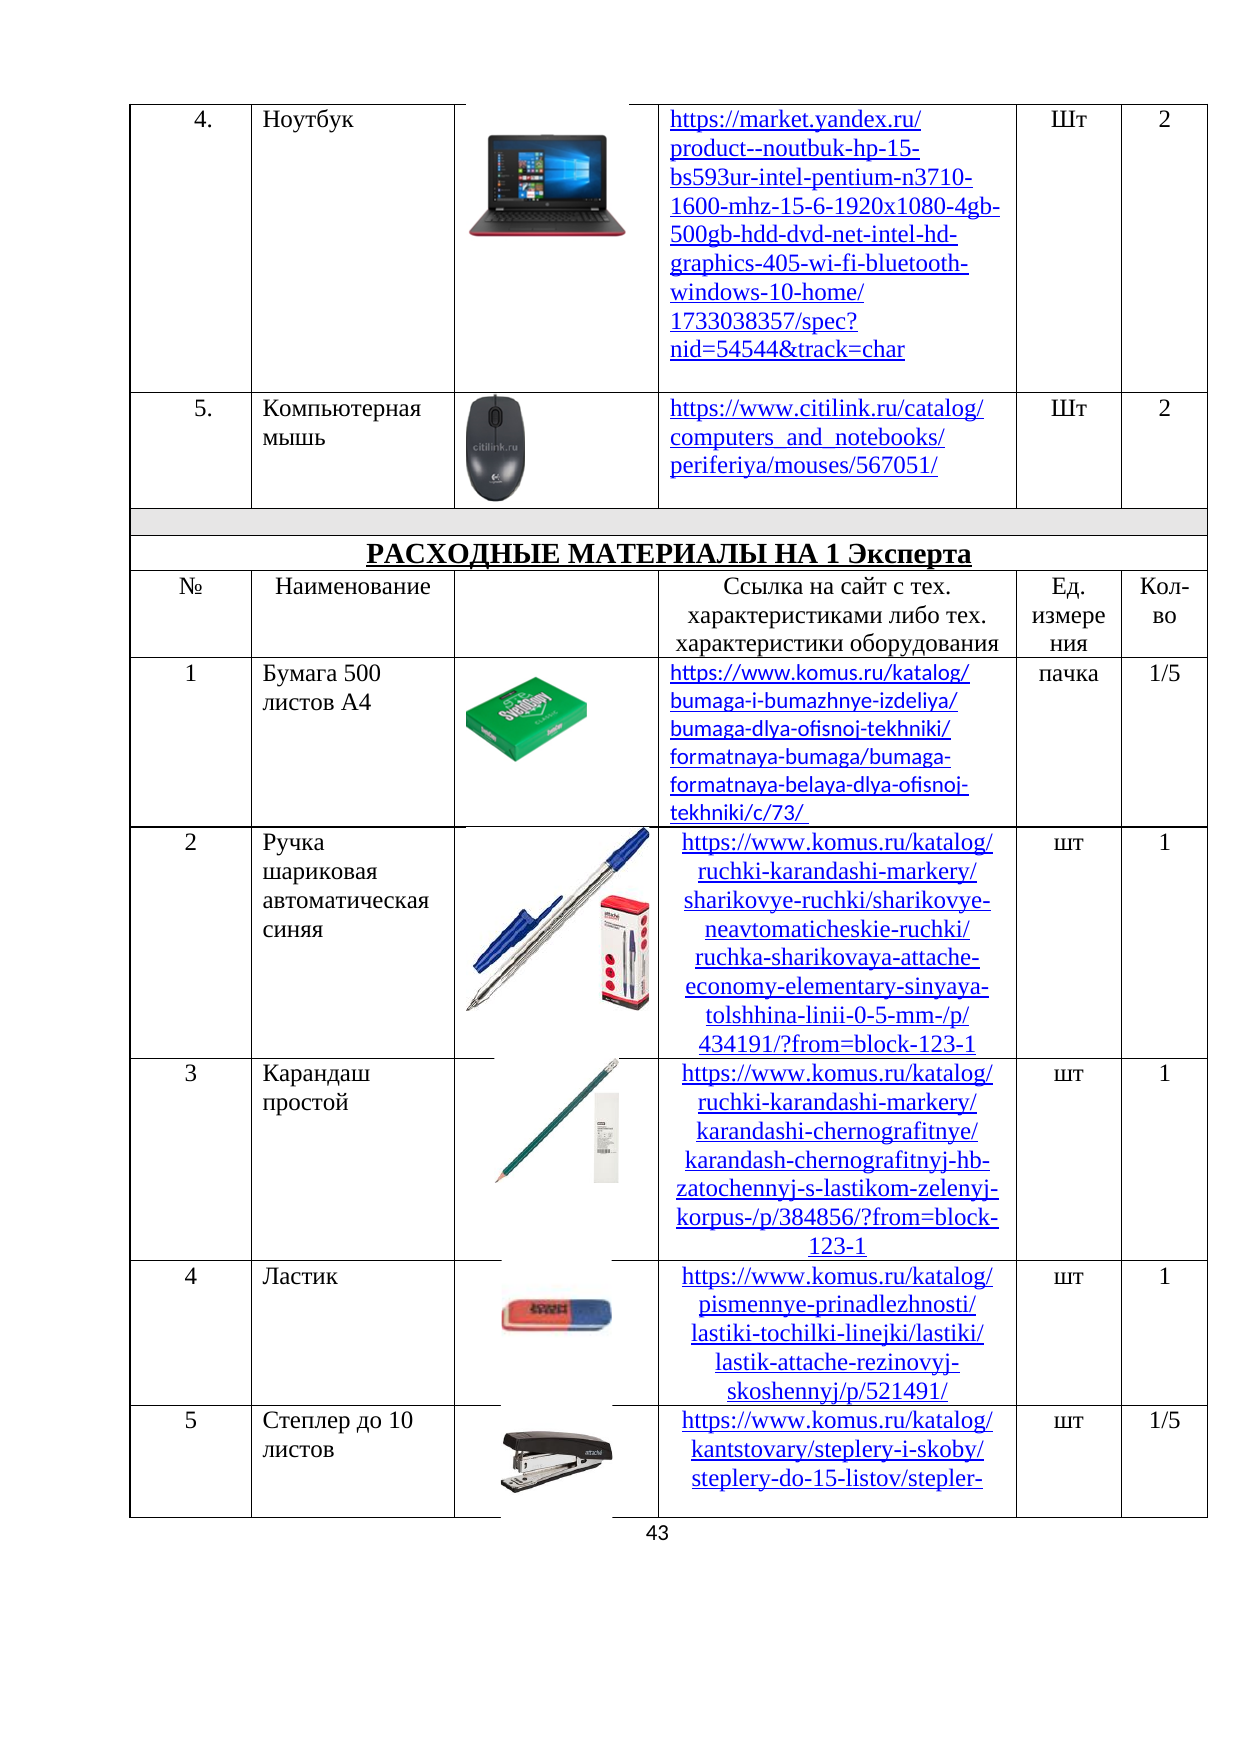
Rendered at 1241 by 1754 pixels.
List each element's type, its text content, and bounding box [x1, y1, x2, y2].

table_cell 1/5 [1122, 658, 1207, 826]
picture [501, 1260, 612, 1371]
table_cell [455, 1059, 658, 1260]
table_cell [252, 1406, 454, 1517]
table_cell Шт [1017, 393, 1121, 508]
picture [466, 827, 650, 1011]
table_cell 3 [131, 1059, 251, 1260]
table_cell № [131, 571, 251, 657]
picture [466, 393, 525, 502]
table_cell [455, 571, 658, 657]
table_cell Бумага 500 листов А4 [252, 658, 454, 826]
table_cell РАСХОДНЫЕ МАТЕРИАЛЫ НА 1 Эксперта [131, 536, 1207, 570]
table_cell https://www.komus.ru/katalog/ruchki-karandashi-markery/karandashi-chernografitnye/karandash-chernografitnyj-hb-zatochennyj-s-lastikom-zelenyj-korpus-/p/384856/?from=block-123-1 [659, 1059, 1016, 1260]
table_cell 2 [131, 828, 251, 1057]
table_cell шт [1017, 1261, 1121, 1404]
table_cell 1 [1122, 828, 1207, 1057]
table_cell 2 [1122, 393, 1207, 508]
table_cell [455, 1261, 658, 1404]
table_cell Ручка шариковая автоматическая синяя [252, 828, 454, 1057]
table_cell 1 [131, 658, 251, 826]
table_cell 1 [1122, 1059, 1207, 1260]
table_cell 1 [1122, 1261, 1207, 1404]
table_cell Карандаш простой [252, 1059, 454, 1260]
table_cell [455, 658, 658, 826]
table_cell [455, 1406, 500, 1517]
table_cell 2 [1122, 105, 1207, 392]
table_cell [455, 105, 658, 392]
table_cell пачка [1017, 658, 1121, 826]
table_cell Шт [1017, 105, 1121, 392]
picture [466, 104, 629, 268]
table_cell https://www.komus.ru/katalog/pismennye-prinadlezhnosti/lastiki-tochilki-linejki/lastiki/lastik-attache-rezinovyj-skoshennyj/p/521491/ [659, 1261, 1016, 1404]
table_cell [659, 1406, 1016, 1517]
table_cell Ед. измере ния [1017, 571, 1121, 657]
table_cell 5 [131, 1406, 251, 1517]
table_cell [131, 393, 251, 508]
table_cell Ноутбук [252, 105, 454, 392]
table_cell 1/5 [1122, 1406, 1207, 1517]
table_cell Ластик [252, 1261, 454, 1404]
table_cell https://www.komus.ru/katalog/bumaga-i-bumazhnye-izdeliya/bumaga-dlya-ofisnoj-tekhniki/formatnaya-bumaga/bumaga-formatnaya-belaya-dlya-ofisnoj-tekhniki/c/73/ [659, 658, 1016, 826]
table_cell [131, 509, 1207, 535]
table_cell шт [1017, 1059, 1121, 1260]
table_cell Ссылка на сайт с тех. характеристиками либо тех. характеристики оборудования [659, 571, 1016, 657]
picture [494, 1058, 619, 1183]
table_cell Компьютерная мышь [252, 393, 454, 508]
table_cell [131, 105, 251, 392]
table_cell 4 [131, 1261, 251, 1404]
table_cell https://www.komus.ru/katalog/ruchki-karandashi-markery/sharikovye-ruchki/sharikovye-neavtomaticheskie-ruchki/ruchka-sharikovaya-attache-economy-elementary-sinyaya-tolshhina-linii-0-5-mm-/p/434191/?from=block-123-1 [659, 828, 1016, 1057]
picture [466, 658, 587, 780]
picture [500, 1405, 613, 1518]
table_cell [455, 828, 658, 1057]
table_cell шт [1017, 1406, 1121, 1517]
table_cell [455, 393, 658, 508]
table_cell шт [1017, 828, 1121, 1057]
table_cell Кол-во [1122, 571, 1207, 657]
table_cell Наименование [252, 571, 454, 657]
table_cell https://market.yandex.ru/product--noutbuk-hp-15-bs593ur-intel-pentium-n3710-1600-mhz-15-6-1920x1080-4gb-500gb-hdd-dvd-net-intel-hd-graphics-405-wi-fi-bluetooth-windows-10-home/1733038357/spec?nid=54544&track=char [659, 105, 1016, 392]
table_cell https://www.citilink.ru/catalog/computers_and_notebooks/periferiya/mouses/567051/ [659, 393, 1016, 508]
table_cell [613, 1406, 658, 1517]
